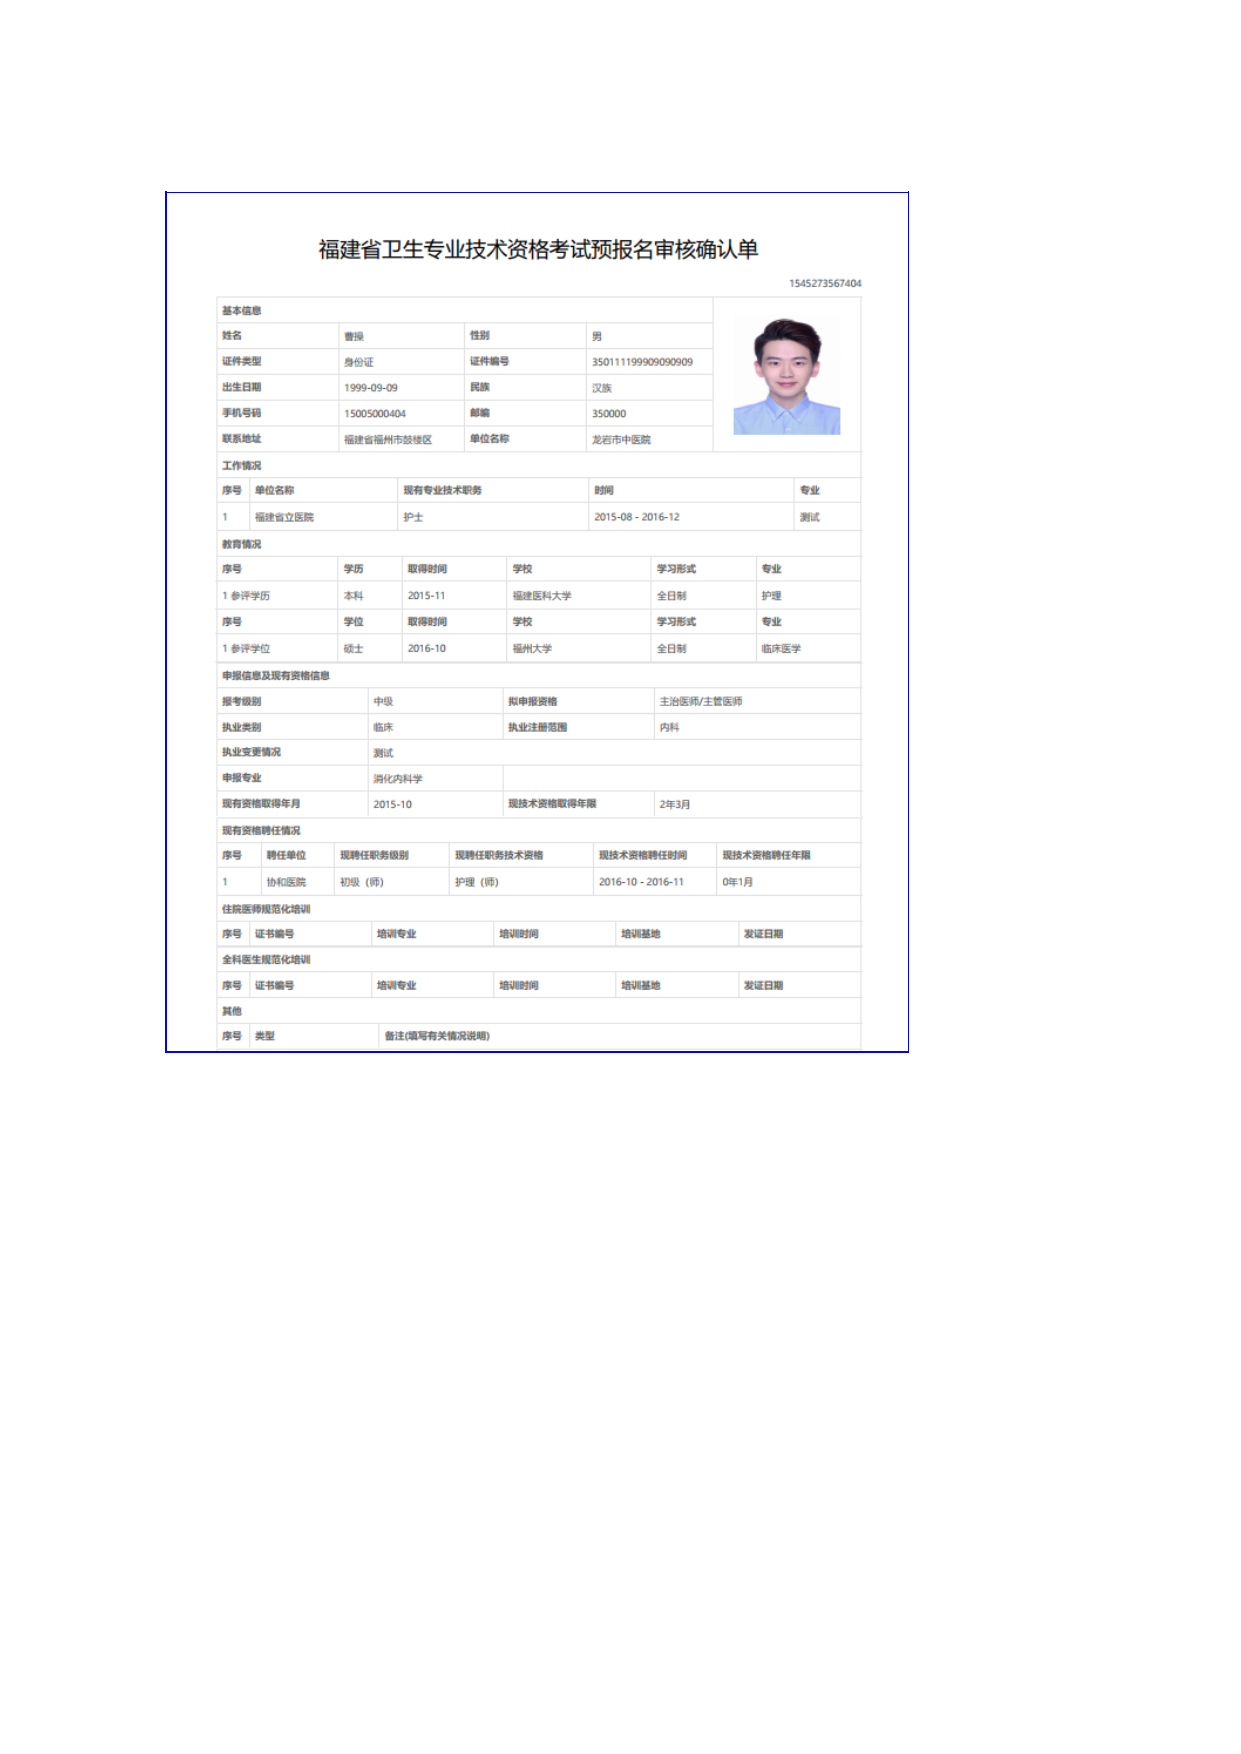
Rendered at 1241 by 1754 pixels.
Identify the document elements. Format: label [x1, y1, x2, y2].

picture [167, 193, 908, 1051]
